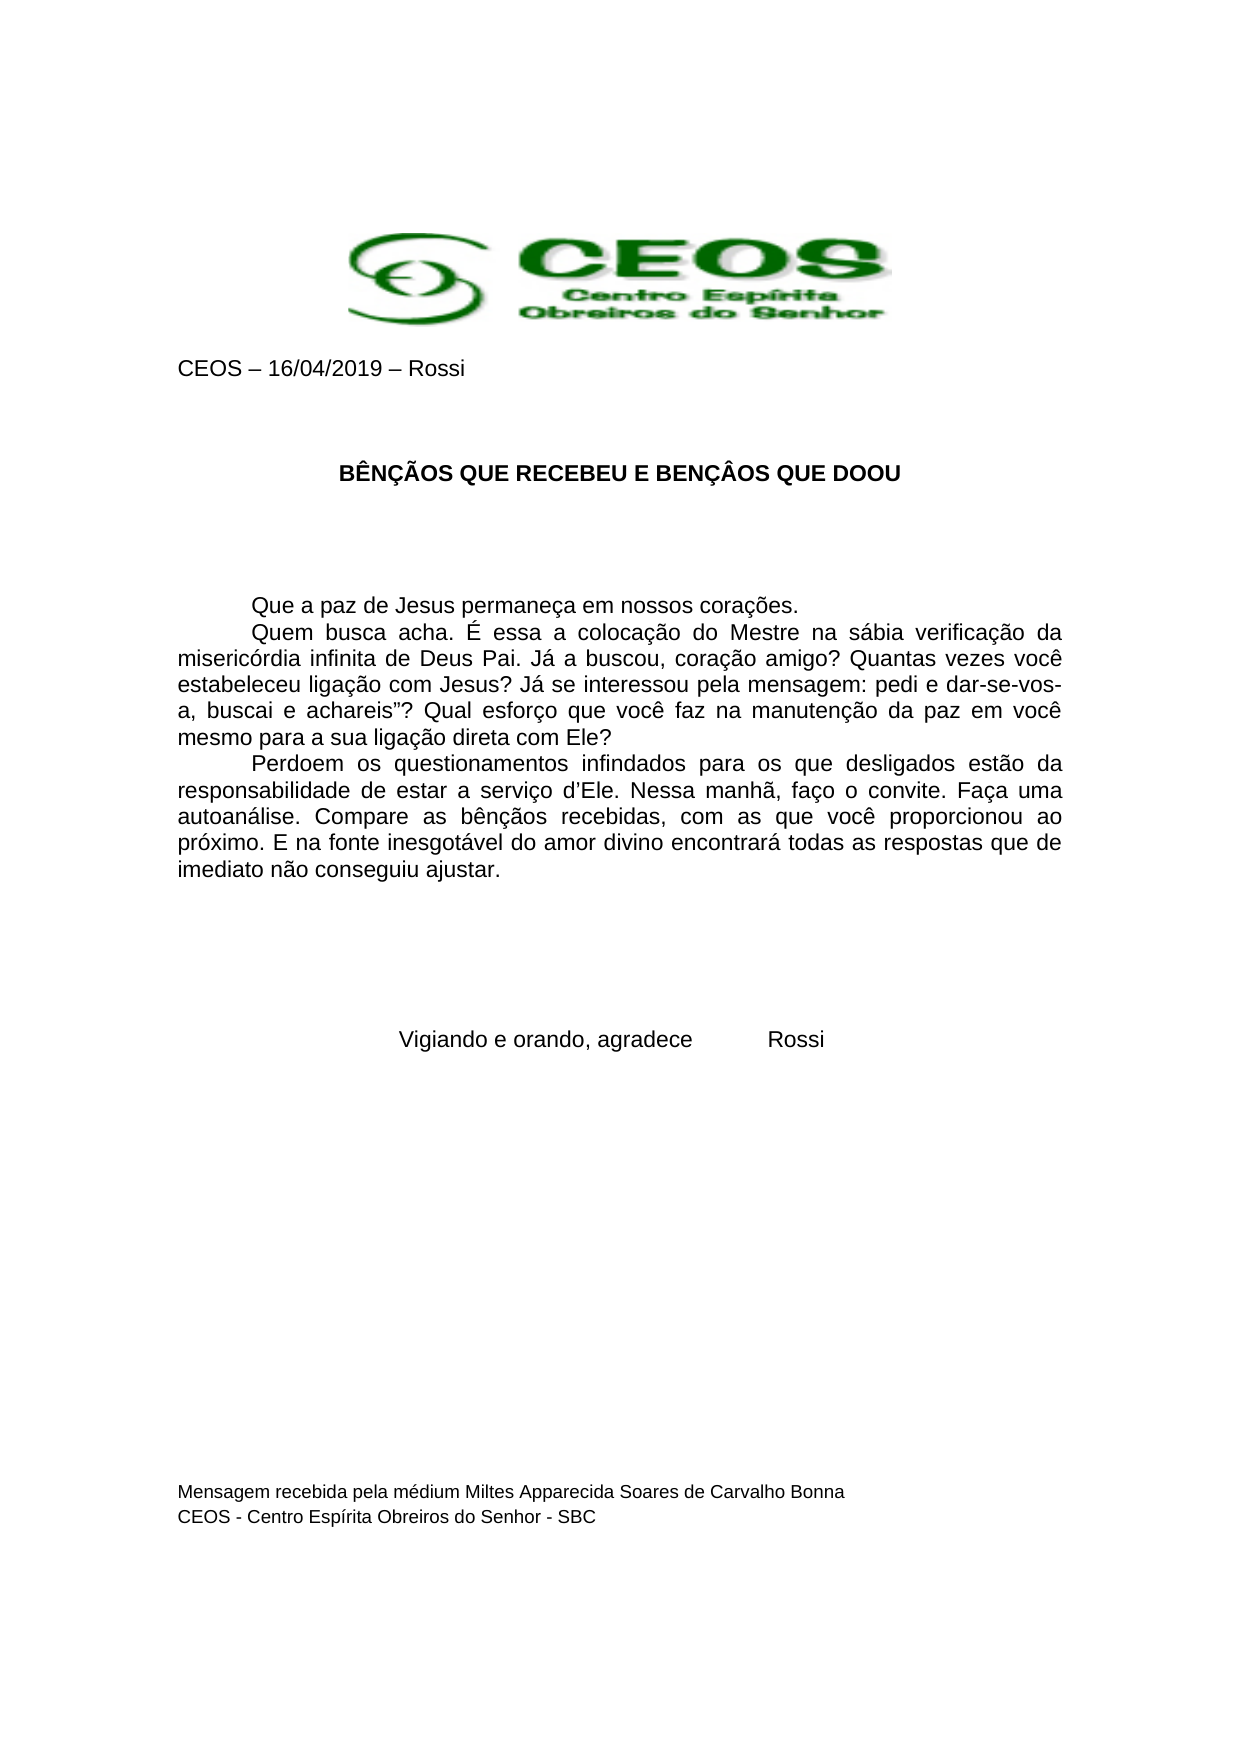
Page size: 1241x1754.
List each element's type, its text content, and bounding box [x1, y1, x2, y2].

text Quem busca acha. É essa a colocação do Mestre na sábia verificação da misericórdia infinita de Deus Pai. Já a buscou, coração amigo? Quantas vezes você estabeleceu ligação com Jesus? Já se interessou pela mensagem: pedi e dar-se-vos-a, buscai e achareis”? Qual esforço que você faz na manutenção da paz em você mesmo para a sua ligação direta com Ele? [177, 618, 1063, 750]
picture [348, 233, 892, 327]
text CEOS - Centro Espírita Obreiros do Senhor - SBC [177, 1506, 1063, 1527]
text CEOS – 16/04/2019 – Rossi [177, 355, 1063, 381]
text Mensagem recebida pela médium Miltes Apparecida Soares de Carvalho Bonna [177, 1481, 1063, 1502]
text Perdoem os questionamentos infindados para os que desligados estão da responsabilidade de estar a serviço d’Ele. Nessa manhã, faço o convite. Faça uma autoanálise. Compare as bênçãos recebidas, com as que você proporcionou ao próximo. E na fonte inesgotável do amor divino encontrará todas as respostas que de imediato não conseguiu ajustar. [177, 750, 1063, 882]
text Que a paz de Jesus permaneça em nossos corações. [177, 592, 1063, 618]
text Vigiando e orando, agradece Rossi [177, 1026, 1063, 1052]
text BÊNÇÃOS QUE RECEBEU E BENÇÂOS QUE DOOU [177, 460, 1063, 487]
